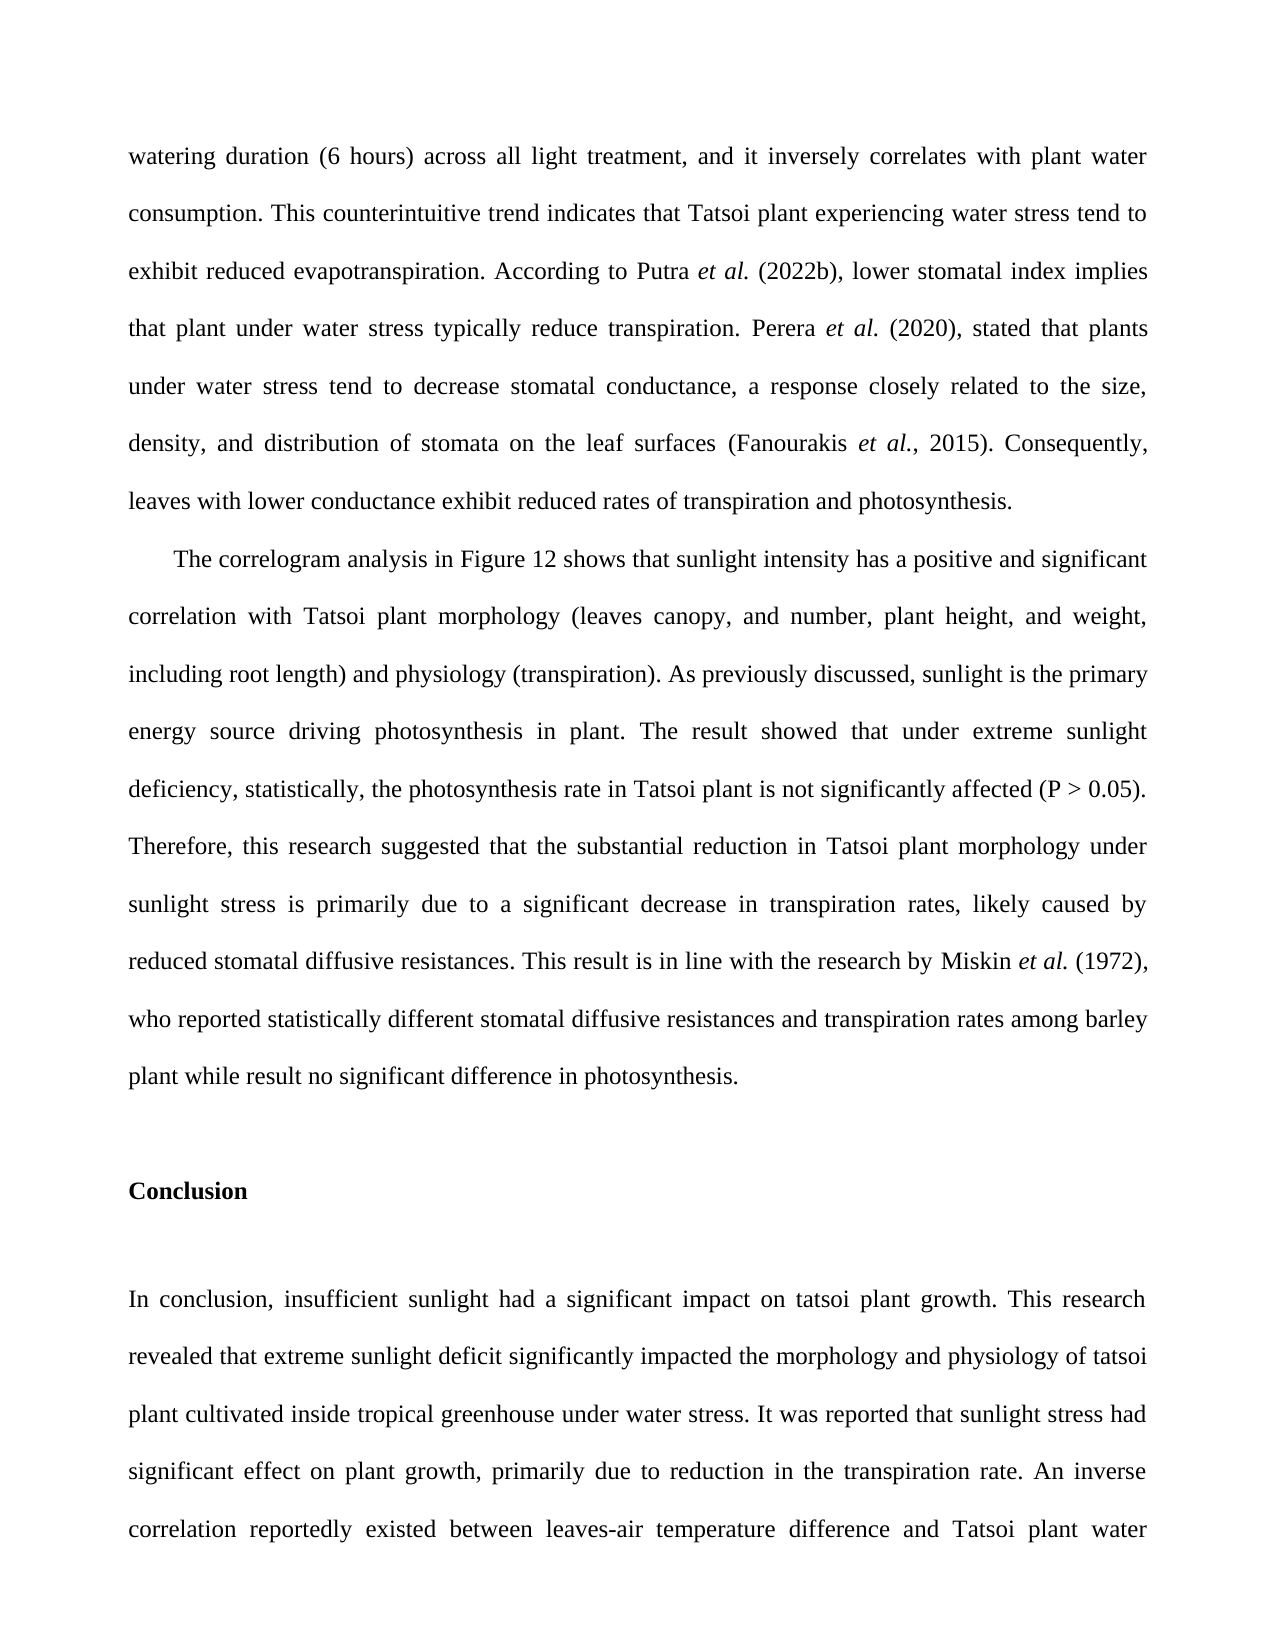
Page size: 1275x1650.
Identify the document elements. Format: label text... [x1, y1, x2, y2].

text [128, 141, 1148, 515]
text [128, 1284, 1148, 1542]
subtitle Conclusion [128, 1176, 1162, 1205]
text The correlogram analysis in Figure 12 shows that sunlight intensity has a positive and significant correlation with Tatsoi plant morphology (leaves canopy, and number, plant height, and weight, including root length) and physiology (transpiration). As previously discussed, sunlight is the primary energy source driving photosynthesis in plant. The result showed that under extreme sunlight deficiency, statistically, the photosynthesis rate in Tatsoi plant is not significantly affected (P > 0.05). Therefore, this research suggested that the substantial reduction in Tatsoi plant morphology under sunlight stress is primarily due to a significant decrease in transpiration rates, likely caused by reduced stomatal diffusive resistances. This result is in line with the research by Miskin et al. (1972), who reported statistically different stomatal diffusive resistances and transpiration rates among barley plant while result no significant difference in photosynthesis. [128, 544, 1148, 1090]
